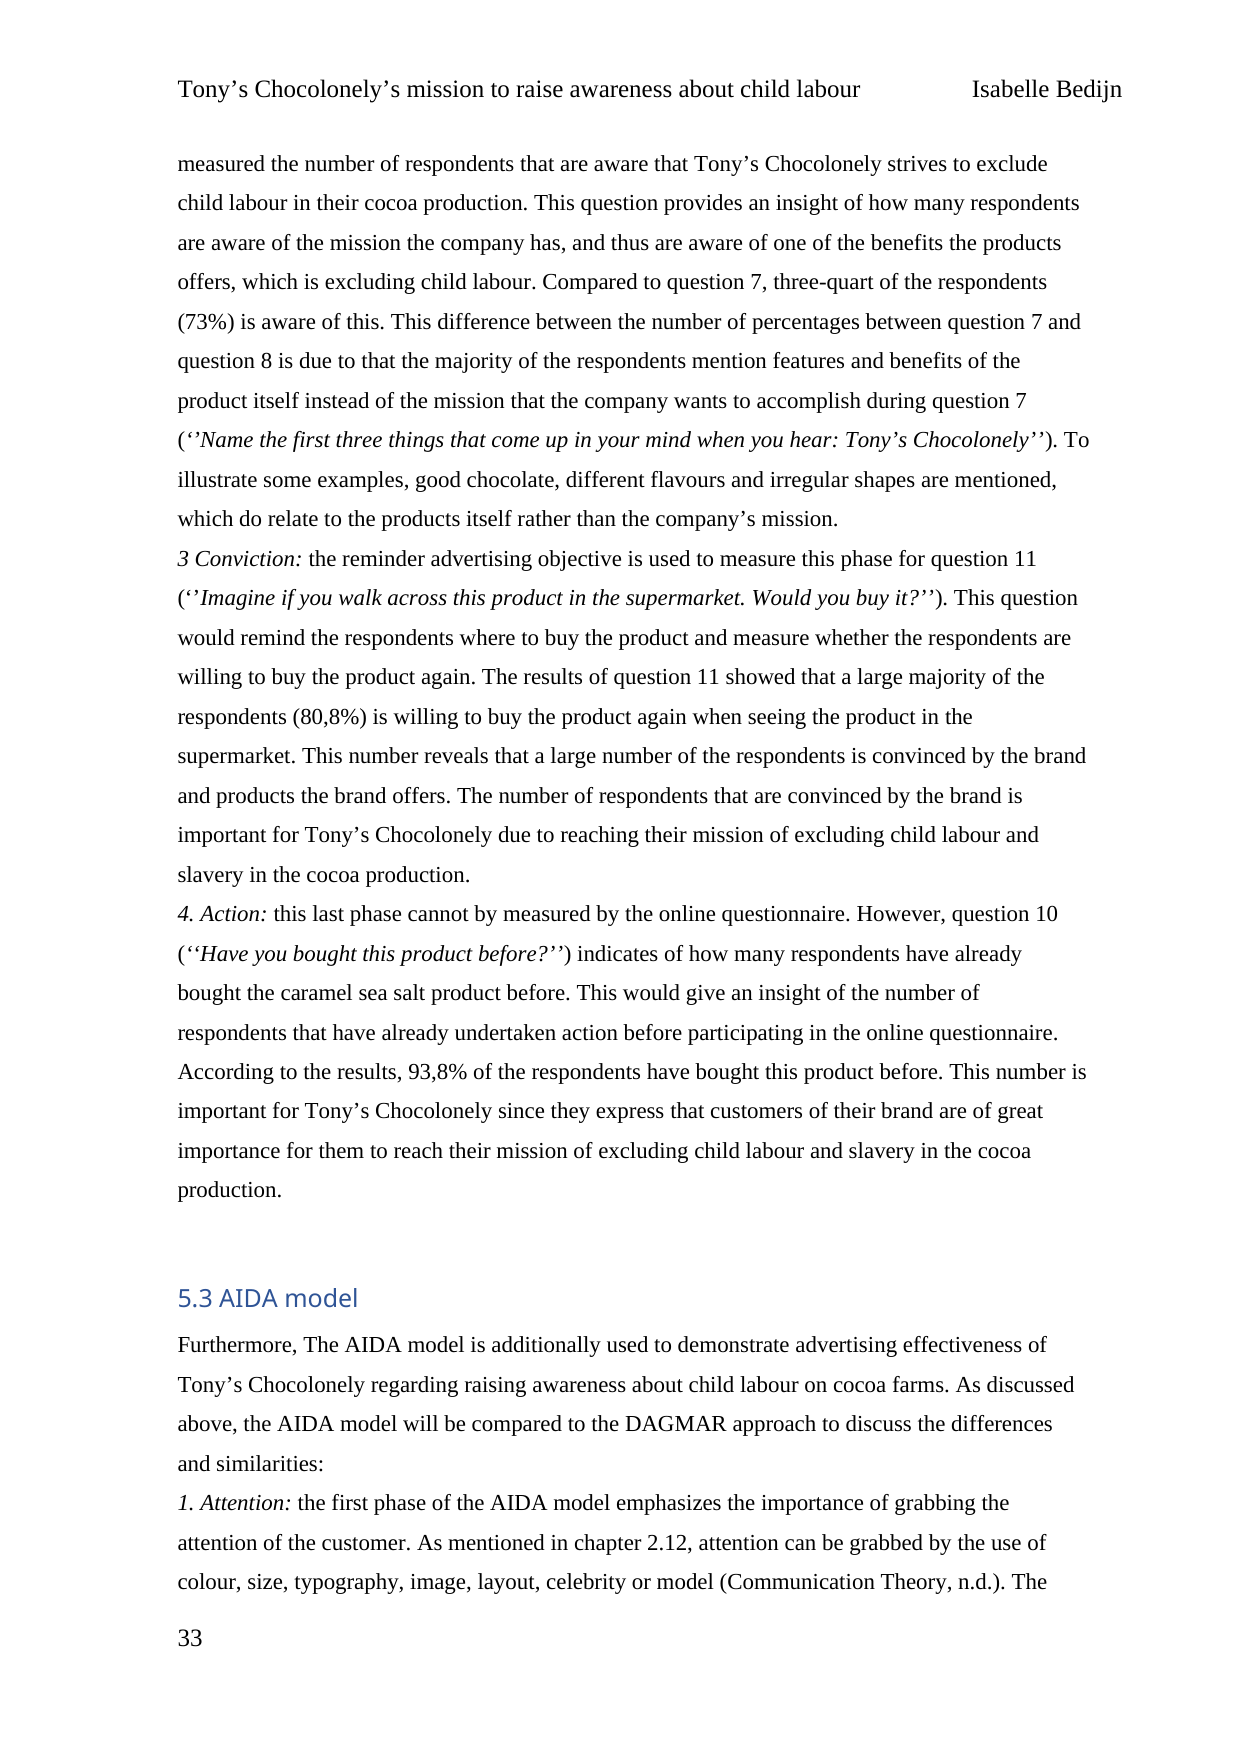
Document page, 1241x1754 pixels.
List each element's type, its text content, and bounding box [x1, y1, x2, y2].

text This chapter provides an analysis of the findings in the previous chapter. The findings are based on the relevance for answering the research question: ‘’To what extent are the advertisements of Tony’s Chocolonely effective in raising awareness about child labour on cocoa farms?’’. This chapter is divided into two chapters which both measure advertising effectiveness regarding the mission of Tony’s Chocolonely. As discussed in the introduction, the mission of Tony’s Chocolonely is to make chocolate a 100% free of child labour and slavery together (Tony’s Chocolonely, n.d.). The theories used in this chapter to measure the advertising effectiveness are the DAGMAR approach and AIDA model. A comparison will be made between those two theories in order to discuss similarities and differences. [177, 277, 1090, 619]
text The DAGMAR approach is applied to demonstrate the advertising effectiveness of Tony’s Chocolonely regarding raising awareness about child labour on cocoa farms: [177, 748, 1090, 814]
subtitle 5.1 Introduction [177, 226, 1090, 260]
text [177, 945, 1090, 1564]
subtitle 5.2 DAGMAR approach [177, 697, 1090, 731]
subtitle 5. analysis [177, 150, 1090, 184]
text 1. From unawareness to awareness: the results of question 7 (‘’Name the first three things that come up in your mind when you hear: Tony’s Chocolonely’’) reveals that the majority of the respondents (96,5%) are aware of the brand Tony’s Chocolonely. [177, 827, 1090, 932]
